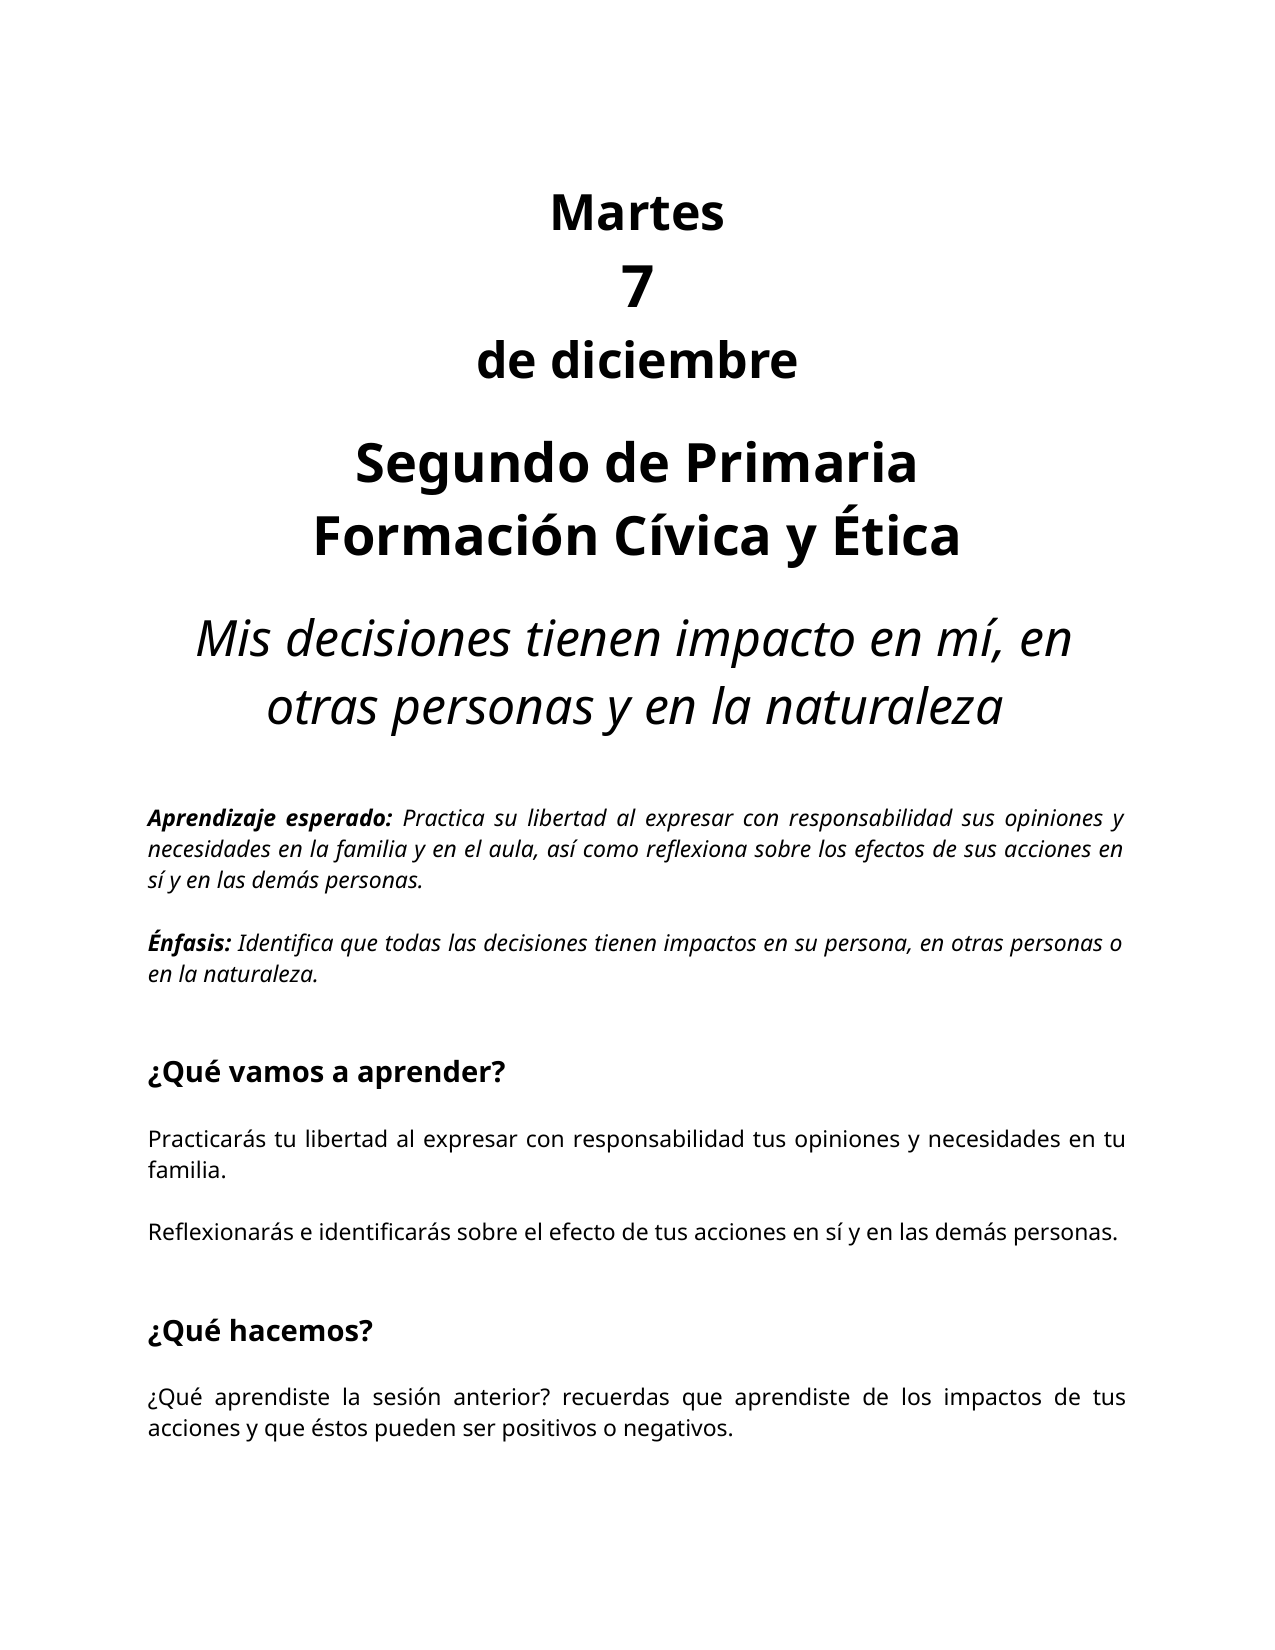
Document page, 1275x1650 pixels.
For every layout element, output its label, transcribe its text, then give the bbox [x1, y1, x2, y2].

text ¿Qué vamos a aprender? [148, 1052, 1127, 1091]
text Formación Cívica y Ética [148, 498, 1127, 572]
text Aprendizaje esperado: Practica su libertad al expresar con responsabilidad sus opiniones y necesidades en la familia y en el aula, así como reflexiona sobre los efectos de sus acciones en sí y en las demás personas. [148, 802, 1127, 895]
text ¿Qué aprendiste la sesión anterior? recuerdas que aprendiste de los impactos de tus acciones y que éstos pueden ser positivos o negativos. [148, 1381, 1127, 1443]
text Martes [148, 177, 1127, 245]
text Segundo de Primaria [148, 424, 1127, 498]
text 7 [148, 245, 1127, 325]
text Practicarás tu libertad al expresar con responsabilidad tus opiniones y necesidades en tu familia. [148, 1123, 1127, 1185]
text Mis decisiones tienen impacto en mí, en otras personas y en la naturaleza [148, 603, 1127, 739]
text Reflexionarás e identificarás sobre el efecto de tus acciones en sí y en las demás personas. [148, 1216, 1127, 1248]
text Énfasis: Identifica que todas las decisiones tienen impactos en su persona, en otras personas o en la naturaleza. [148, 927, 1127, 989]
text de diciembre [148, 325, 1127, 393]
text ¿Qué hacemos? [148, 1310, 1127, 1350]
